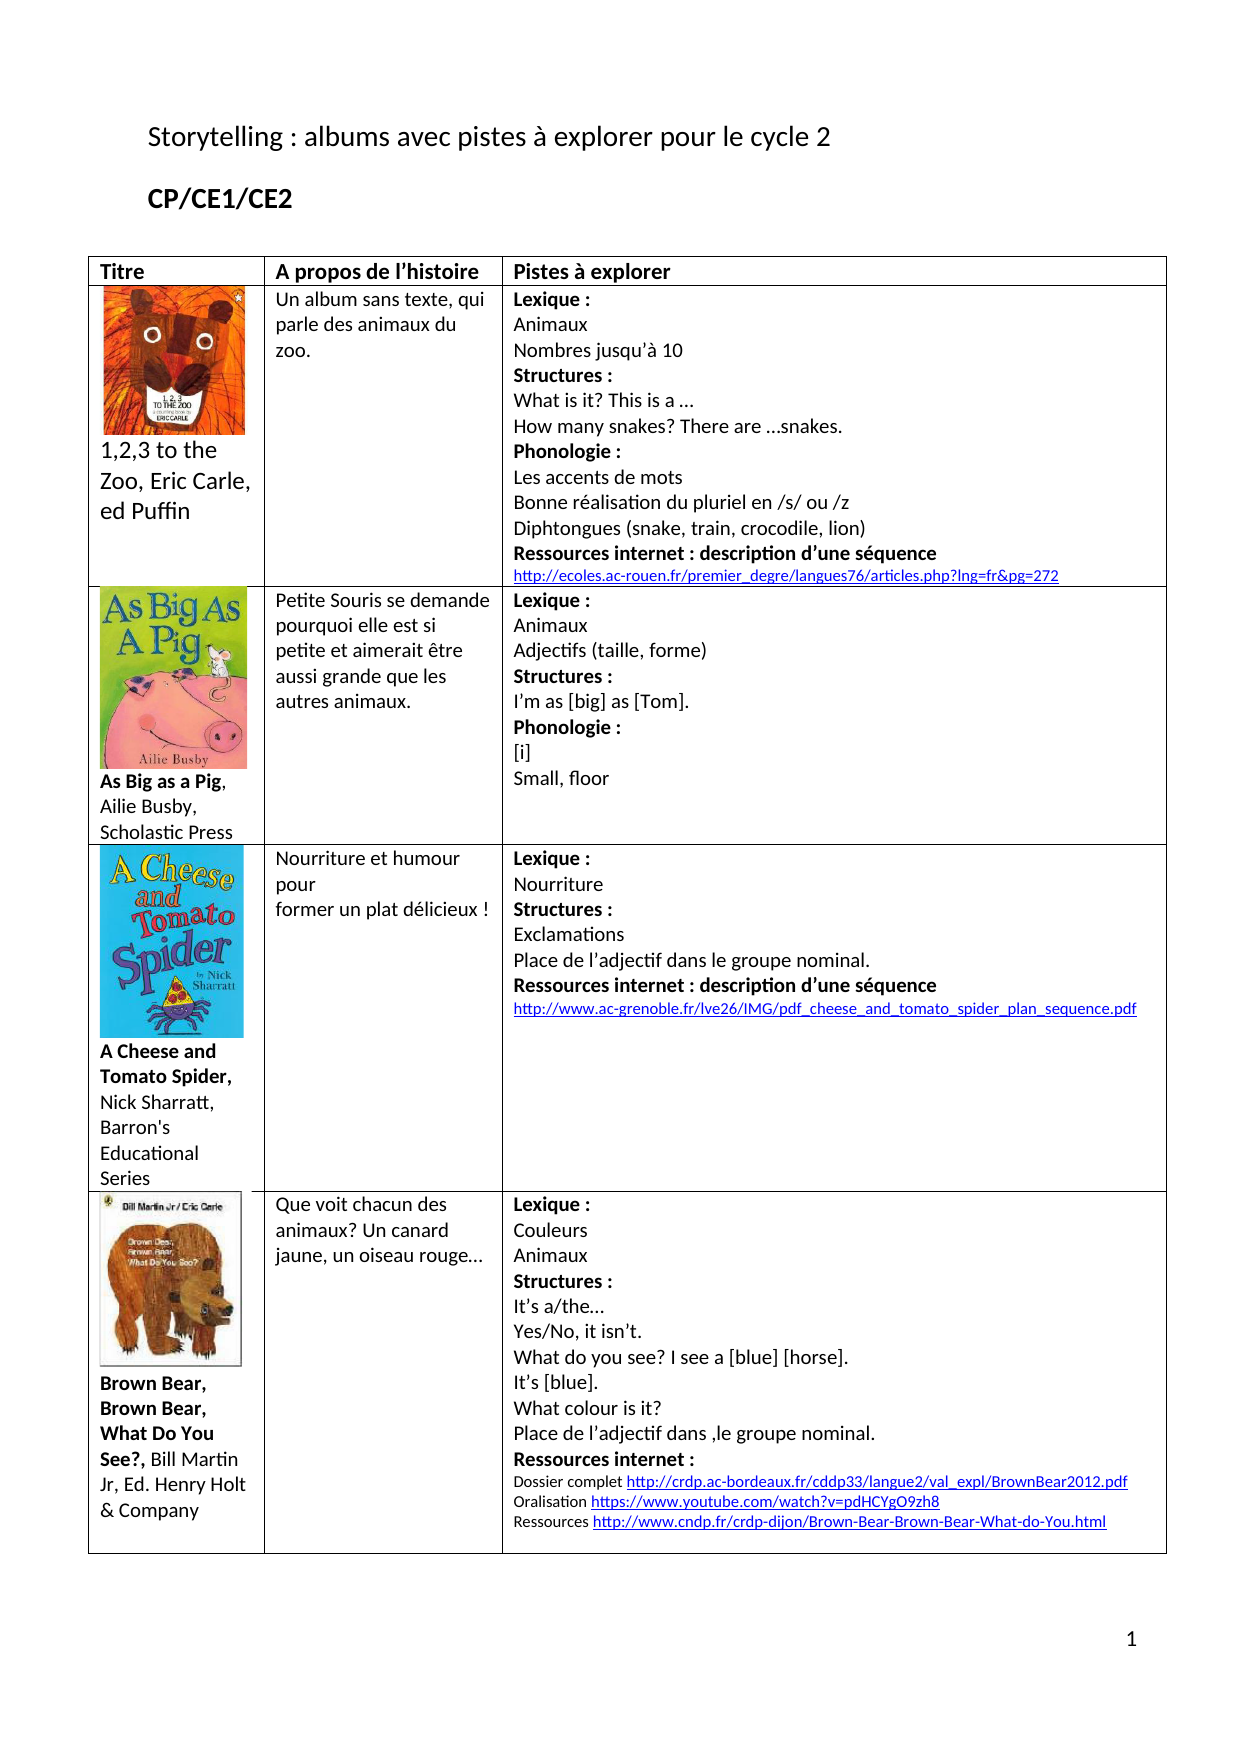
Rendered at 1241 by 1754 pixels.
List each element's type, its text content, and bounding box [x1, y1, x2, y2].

table_cell Petite Souris se demande pourquoi elle est si petite et aimerait être aussi grande que les autres animaux. [265, 587, 502, 844]
table_cell Lexique : Nourriture Structures : Exclamations Place de l’adjectif dans le groupe nominal. Ressources internet : description d’une séquence http://www.ac-grenoble.fr/lve26/IMG/pdf_cheese_and_tomato_spider_plan_sequence.pdf [503, 845, 1166, 1191]
table_cell Brown Bear, Brown Bear, What Do You See?, Bill Martin Jr, Ed. Henry Holt & Company [89, 1192, 264, 1553]
table_cell Que voit chacun des animaux? Un canard jaune, un oiseau rouge… [265, 1192, 502, 1553]
table_cell 1,2,3 to the Zoo, Eric Carle, ed Puffin [89, 286, 264, 586]
table_cell Un album sans texte, qui parle des animaux du zoo. [265, 286, 502, 586]
table_header Pistes à explorer [503, 257, 1166, 285]
table_cell As Big as a Pig, Ailie Busby, Scholastic Press [89, 587, 264, 844]
table_header Titre [89, 257, 264, 285]
text CP/CE1/CE2 [148, 180, 1137, 216]
text Storytelling : albums avec pistes à explorer pour le cycle 2 [148, 118, 1137, 154]
table_cell Lexique : Couleurs Animaux Structures : It’s a/the… Yes/No, it isn’t. What do you see? I see a [blue] [horse]. It’s [blue]. What colour is it? Place de l’adjectif dans ,le groupe nominal. Ressources internet : Dossier complet http://crdp.ac-bordeaux.fr/cddp33/langue2/val_expl/BrownBear2012.pdf Oralisation https://www.youtube.com/watch?v=pdHCYgO9zh8 Ressources http://www.cndp.fr/crdp-dijon/Brown-Bear-Brown-Bear-What-do-You.html [503, 1192, 1166, 1553]
table_cell Nourriture et humour pour former un plat délicieux ! [265, 845, 502, 1191]
table_cell Lexique : Animaux Adjectifs (taille, forme) Structures : I’m as [big] as [Tom]. Phonologie : [i] Small, floor [503, 587, 1166, 844]
table_cell Lexique : Animaux Nombres jusqu’à 10 Structures : What is it? This is a … How many snakes? There are …snakes. Phonologie : Les accents de mots Bonne réalisation du pluriel en /s/ ou /z Diphtongues (snake, train, crocodile, lion) Ressources internet : description d’une séquence http://ecoles.ac-rouen.fr/premier_degre/langues76/articles.php?lng=fr&pg=272 [503, 286, 1166, 586]
table_cell A Cheese and Tomato Spider, Nick Sharratt, Barron's Educational Series [89, 845, 264, 1191]
table_header A propos de l’histoire [265, 257, 502, 285]
